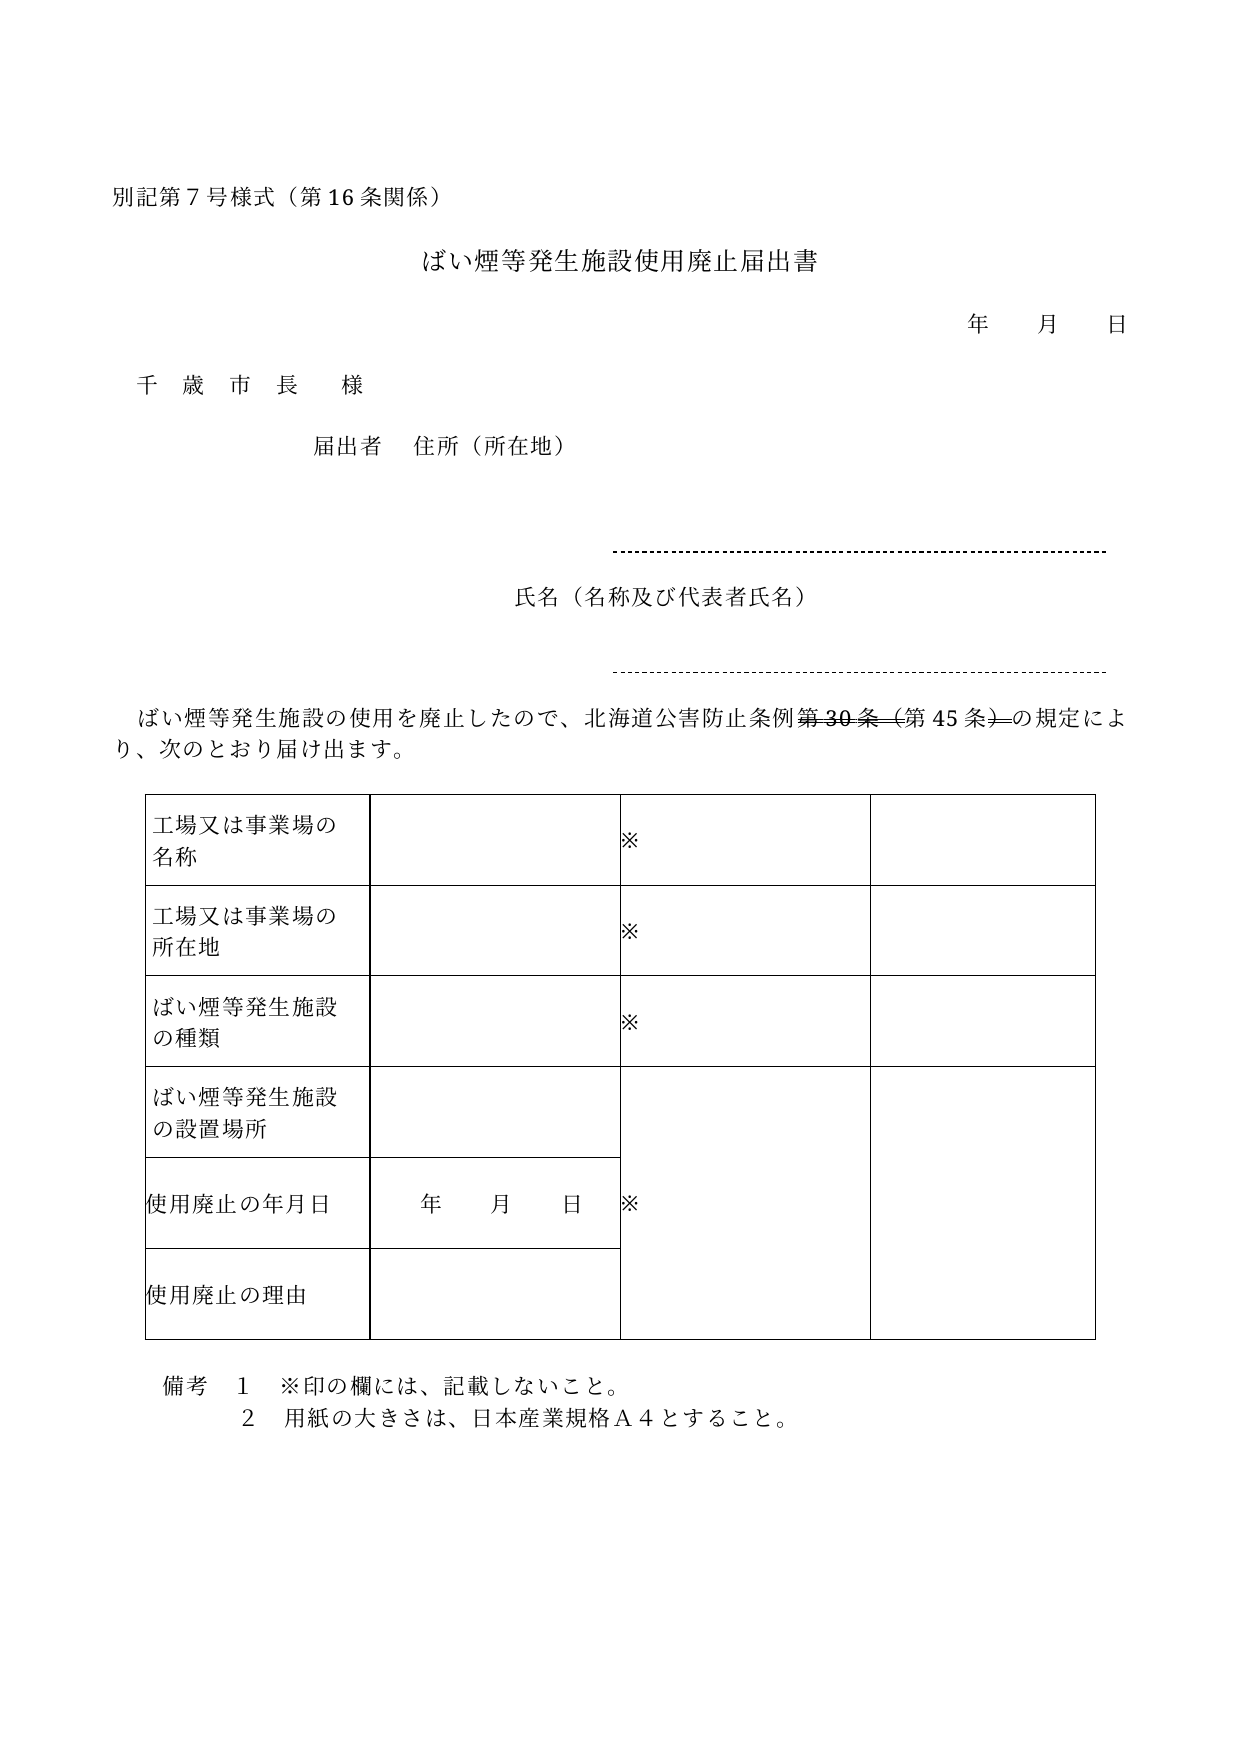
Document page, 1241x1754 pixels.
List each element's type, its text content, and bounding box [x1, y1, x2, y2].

table_cell [871, 1067, 1095, 1339]
text 氏名（名称及び代表者氏名） [414, 580, 1128, 612]
table_cell ばい煙等発生施設 の設置場所 [146, 1067, 369, 1157]
table_header [871, 795, 1095, 884]
table_cell [371, 976, 620, 1066]
table_cell 使用廃止の年月日 [146, 1158, 369, 1248]
text 届出者 住所（所在地） [112, 429, 1128, 461]
text ２ 用紙の大きさは、日本産業規格Ａ４とすること。 [112, 1401, 1128, 1432]
table_cell [371, 886, 620, 975]
table_cell [871, 886, 1095, 975]
table_cell ばい煙等発生施設 の種類 [146, 976, 369, 1066]
text 別記第７号様式（第16条関係） [112, 180, 1128, 211]
table_cell [371, 1067, 620, 1157]
table_cell ※ [621, 1067, 870, 1339]
table_cell [371, 1249, 620, 1339]
table_header 工場又は事業場の 名称 [146, 795, 369, 884]
table_cell 年 月 日 [371, 1158, 620, 1248]
table_cell 工場又は事業場の 所在地 [146, 886, 369, 975]
table_cell 使用廃止の理由 [146, 1249, 369, 1339]
table_cell [871, 976, 1095, 1066]
text 年 月 日 [112, 307, 1128, 338]
table_header [371, 795, 620, 884]
text 千 歳 市 長 様 [112, 368, 1128, 399]
table_cell ※ [621, 886, 870, 975]
table_header ※ [621, 795, 870, 884]
text ばい煙等発生施設使用廃止届出書 [112, 241, 1128, 277]
text ばい煙等発生施設の使用を廃止したので、北海道公害防止条例第30条（第45条）の規定により、次のとおり届け出ます。 [112, 701, 1128, 764]
table_cell ※ [621, 976, 870, 1066]
text 備考 １ ※印の欄には、記載しないこと。 [112, 1369, 1128, 1401]
